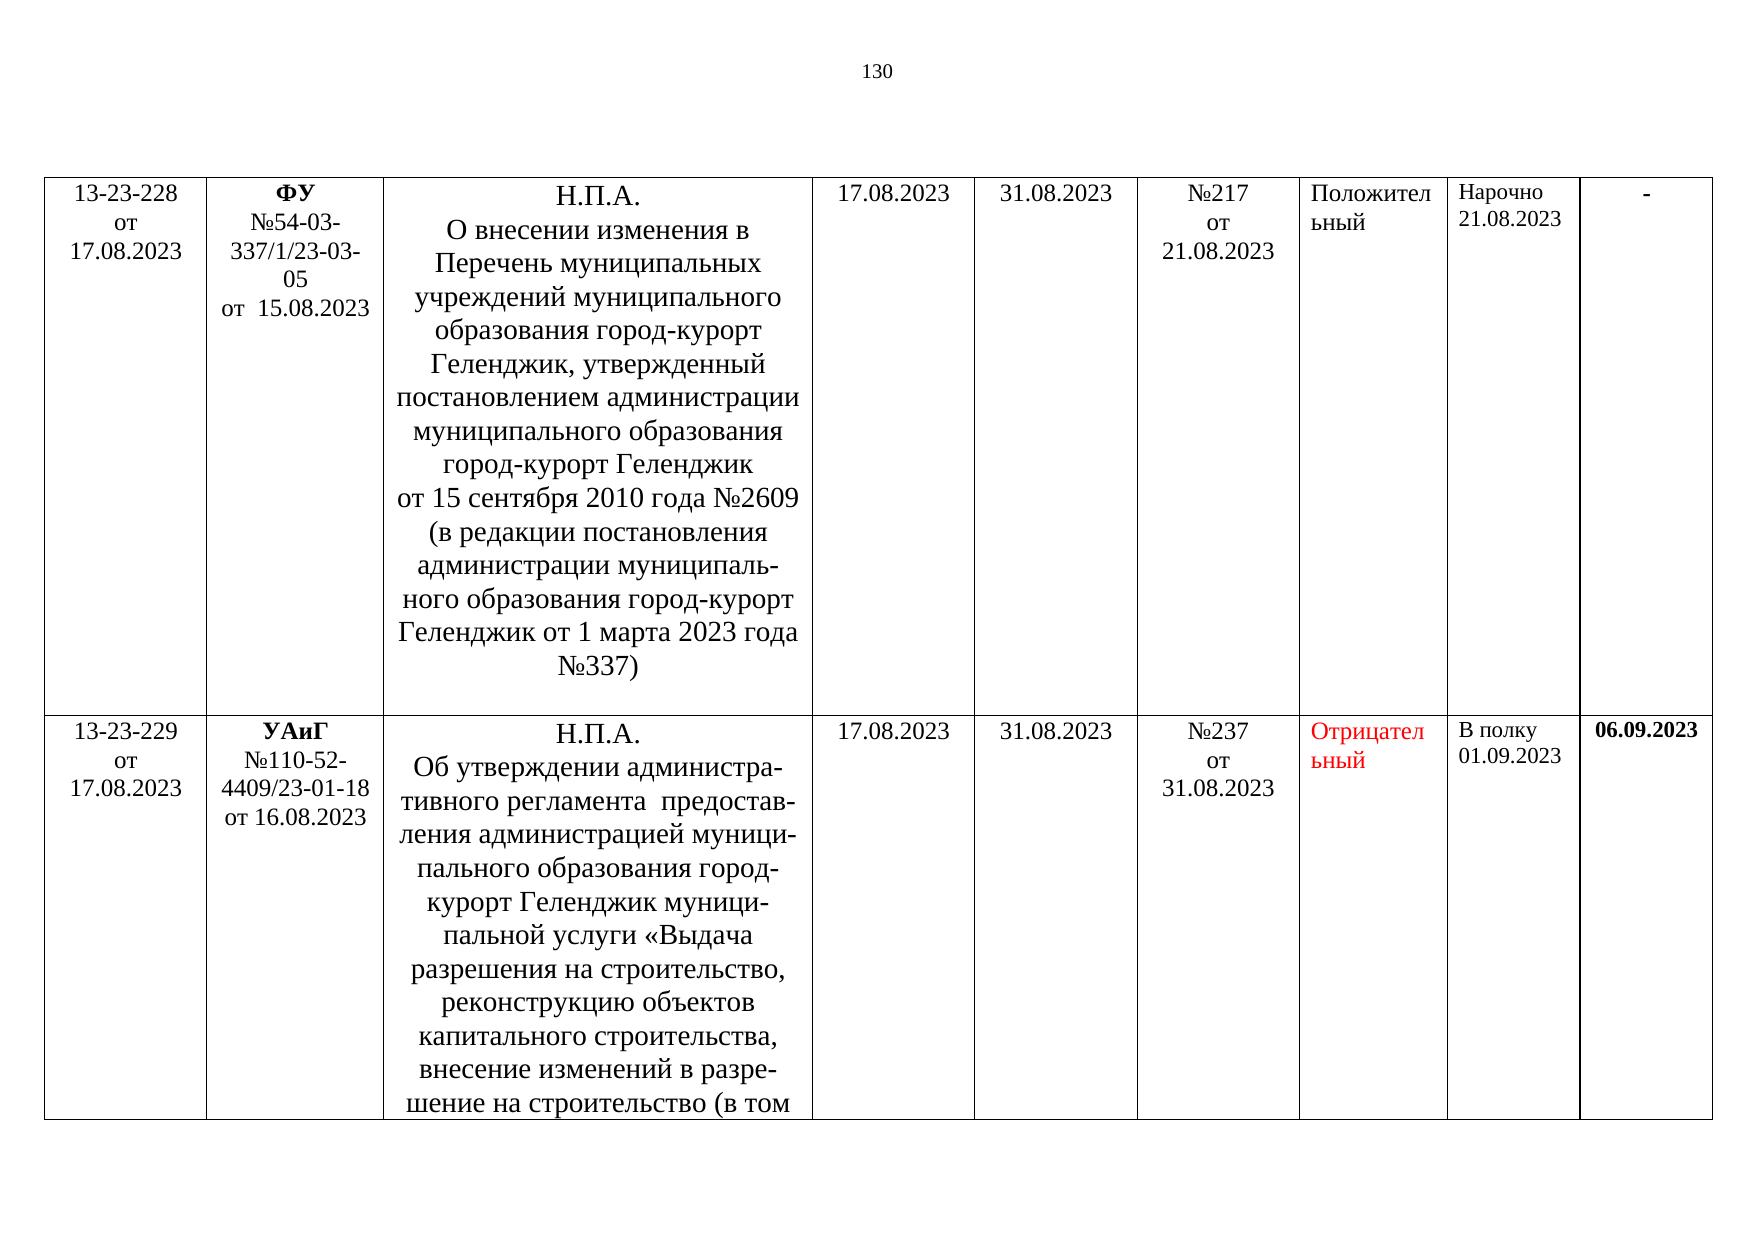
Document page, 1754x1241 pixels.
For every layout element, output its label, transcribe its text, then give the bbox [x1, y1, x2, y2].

table_cell - [1581, 178, 1712, 715]
table_cell 06.09.2023 [1581, 716, 1712, 1118]
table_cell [207, 716, 383, 1118]
table_cell 31.08.2023 [975, 716, 1137, 1118]
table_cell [384, 716, 812, 1118]
table_cell В полку 01.09.2023 [1448, 716, 1579, 1118]
table_cell 13-23-228 от 17.08.2023 [45, 178, 206, 715]
table_cell Нарочно 21.08.2023 [1448, 178, 1579, 715]
table_cell №237 от 31.08.2023 [1138, 716, 1299, 1118]
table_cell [45, 716, 206, 1118]
table_cell Н.П.А. О внесении изменения в Перечень муниципальных учреждений муниципального образования город-курорт Геленджик, утвержденный постановлением администрации муниципального образования город-курорт Геленджик от 15 сентября 2010 года №2609 (в редакции постановления администрации муниципаль- ного образования город-курорт Геленджик от 1 марта 2023 года №337) [384, 178, 812, 715]
table_cell №217 от 21.08.2023 [1138, 178, 1299, 715]
table_cell ФУ №54-03-337/1/23-03-05 от 15.08.2023 [207, 178, 383, 715]
table_cell 31.08.2023 [975, 178, 1137, 715]
table_cell 17.08.2023 [813, 716, 974, 1118]
table_cell Положительный [1300, 178, 1447, 715]
table_cell 17.08.2023 [813, 178, 974, 715]
table_cell Отрицательный [1300, 716, 1447, 1118]
